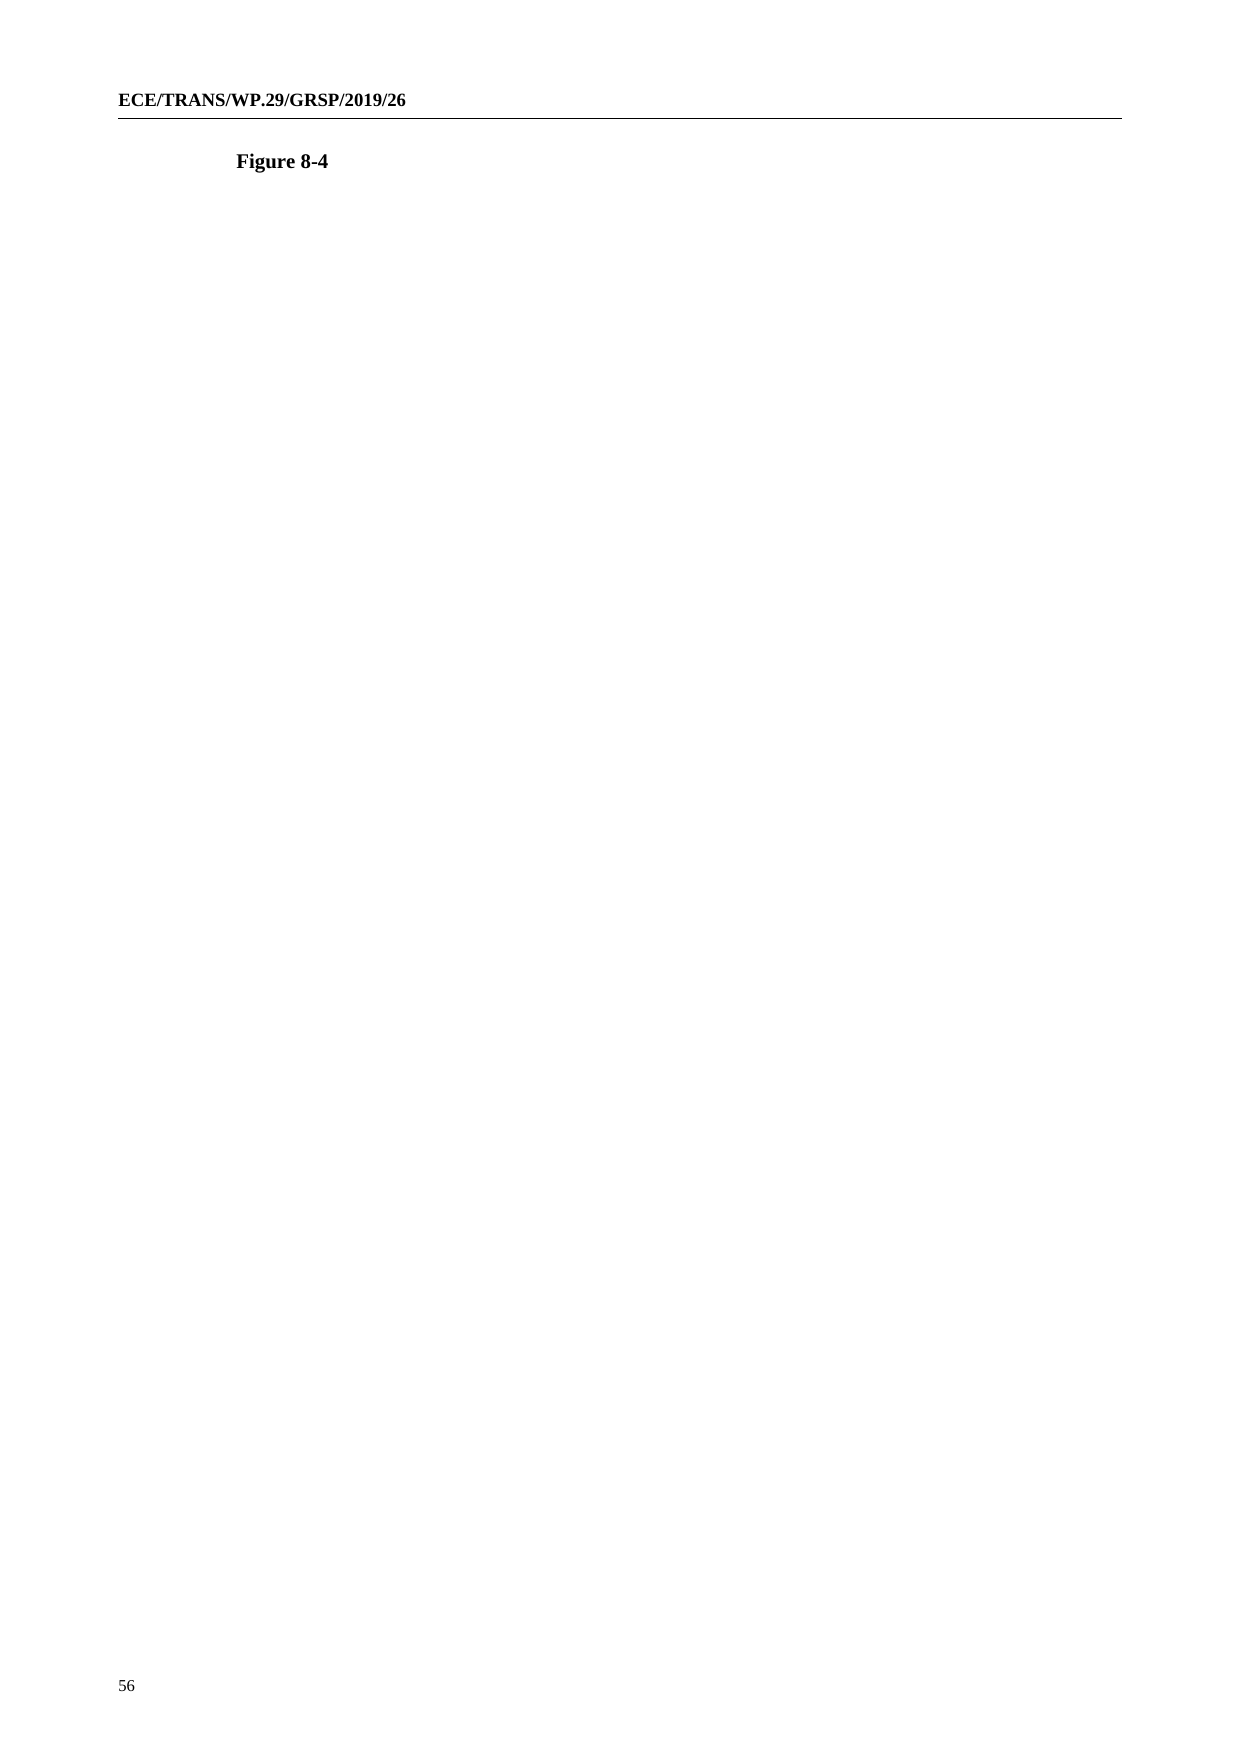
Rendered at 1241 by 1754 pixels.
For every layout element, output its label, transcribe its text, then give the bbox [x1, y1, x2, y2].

text Figure 8-4 [236, 148, 1033, 173]
